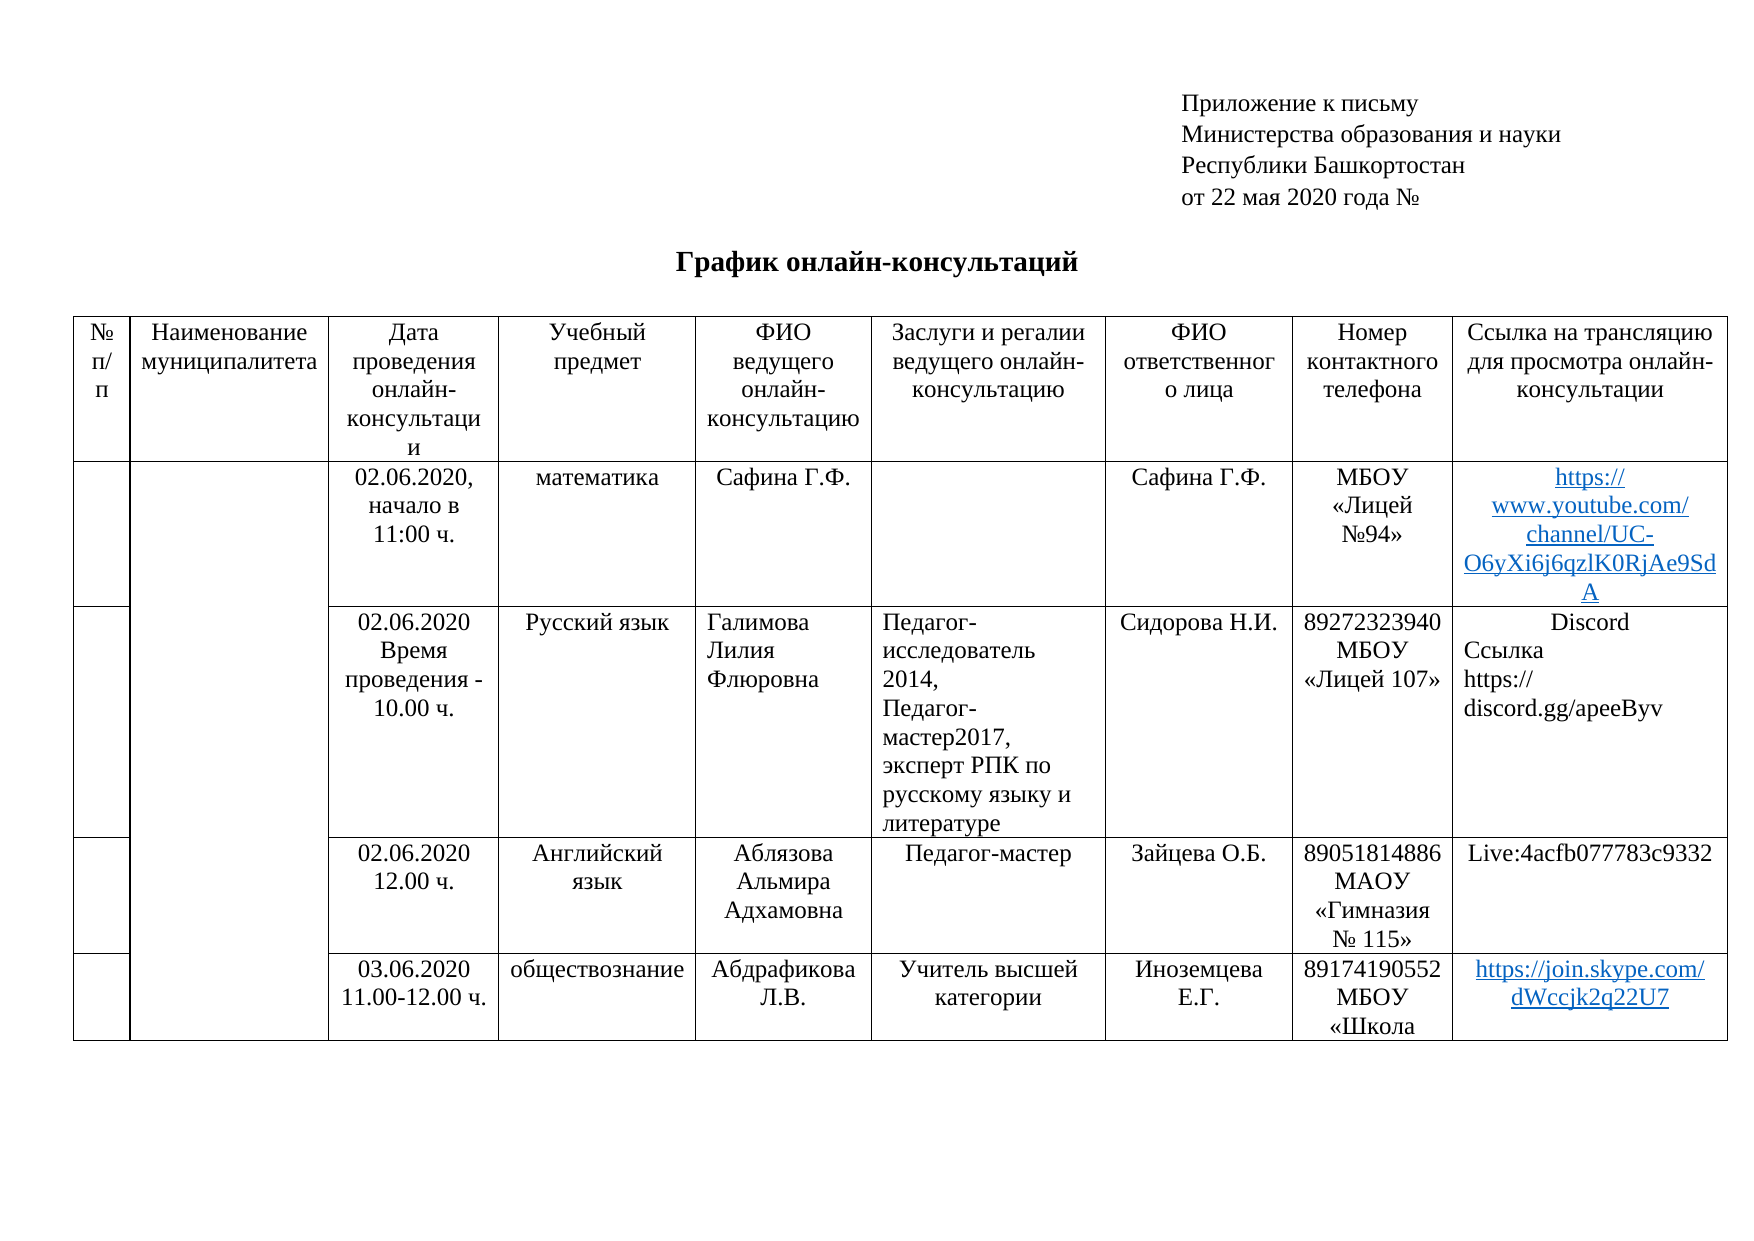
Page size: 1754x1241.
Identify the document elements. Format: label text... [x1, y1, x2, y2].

table_cell Сидорова Н.И. [1106, 607, 1292, 837]
table_cell [74, 838, 129, 953]
table_cell [872, 462, 1105, 606]
table_cell 02.06.2020 Время проведения -10.00 ч. [329, 607, 498, 837]
table_cell Педагог-мастер [872, 838, 1105, 953]
table_header Ссылка на трансляцию для просмотра онлайн-консультации [1453, 317, 1727, 461]
table_cell [74, 462, 129, 606]
table_cell Аблязова Альмира Адхамовна [696, 838, 871, 953]
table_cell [872, 954, 1105, 1040]
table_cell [1293, 954, 1452, 1040]
table_header Дата проведения онлайн-консультации [329, 317, 498, 461]
table_cell [74, 607, 129, 837]
table_cell Абдрафикова Л.В. [696, 954, 871, 1040]
table_header Заслуги и регалии ведущего онлайн-консультацию [872, 317, 1105, 461]
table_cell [329, 954, 498, 1040]
table_cell математика [499, 462, 695, 606]
table_cell [74, 954, 129, 1040]
table_header ФИО ведущего онлайн-консультацию [696, 317, 871, 461]
text График онлайн-консультаций [118, 244, 1636, 277]
table_header Номер контактного телефона [1293, 317, 1452, 461]
table_cell 89272323940 МБОУ «Лицей 107» [1293, 607, 1452, 837]
table_cell 02.06.2020 12.00 ч. [329, 838, 498, 953]
table_cell Галимова Лилия Флюровна [696, 607, 871, 837]
table_cell Discord Ссылка https:// discord.gg/apeeByv [1453, 607, 1727, 837]
table_cell Сафина Г.Ф. [1106, 462, 1292, 606]
table_cell МБОУ «Лицей №94» [1293, 462, 1452, 606]
table_cell [131, 462, 328, 1040]
table_header Учебный предмет [499, 317, 695, 461]
table_cell https://www.youtube.com/channel/UC-O6yXi6j6qzlK0RjAe9SdA [1453, 462, 1727, 606]
text от 22 мая 2020 года № [118, 182, 1636, 210]
table_cell Педагог-исследователь 2014, Педагог- мастер2017, эксперт РПК по русскому языку и литературе [872, 607, 1105, 837]
text Республики Башкортостан [118, 151, 1636, 179]
text Министерства образования и науки [118, 119, 1636, 148]
table_header № п/п [74, 317, 129, 461]
table_header Наименование муниципалитета [131, 317, 328, 461]
table_cell Зайцева О.Б. [1106, 838, 1292, 953]
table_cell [1453, 954, 1727, 1040]
table_cell Live:4acfb077783c9332 [1453, 838, 1727, 953]
table_cell Английский язык [499, 838, 695, 953]
table_cell Сафина Г.Ф. [696, 462, 871, 606]
table_cell Русский язык [499, 607, 695, 837]
table_header ФИО ответственного лица [1106, 317, 1292, 461]
table_cell Иноземцева Е.Г. [1106, 954, 1292, 1040]
table_cell 89051814886 МАОУ «Гимназия № 115» [1293, 838, 1452, 953]
table_cell 02.06.2020, начало в 11:00 ч. [329, 462, 498, 606]
table_cell обществознание [499, 954, 695, 1040]
text Приложение к письму [118, 88, 1636, 117]
